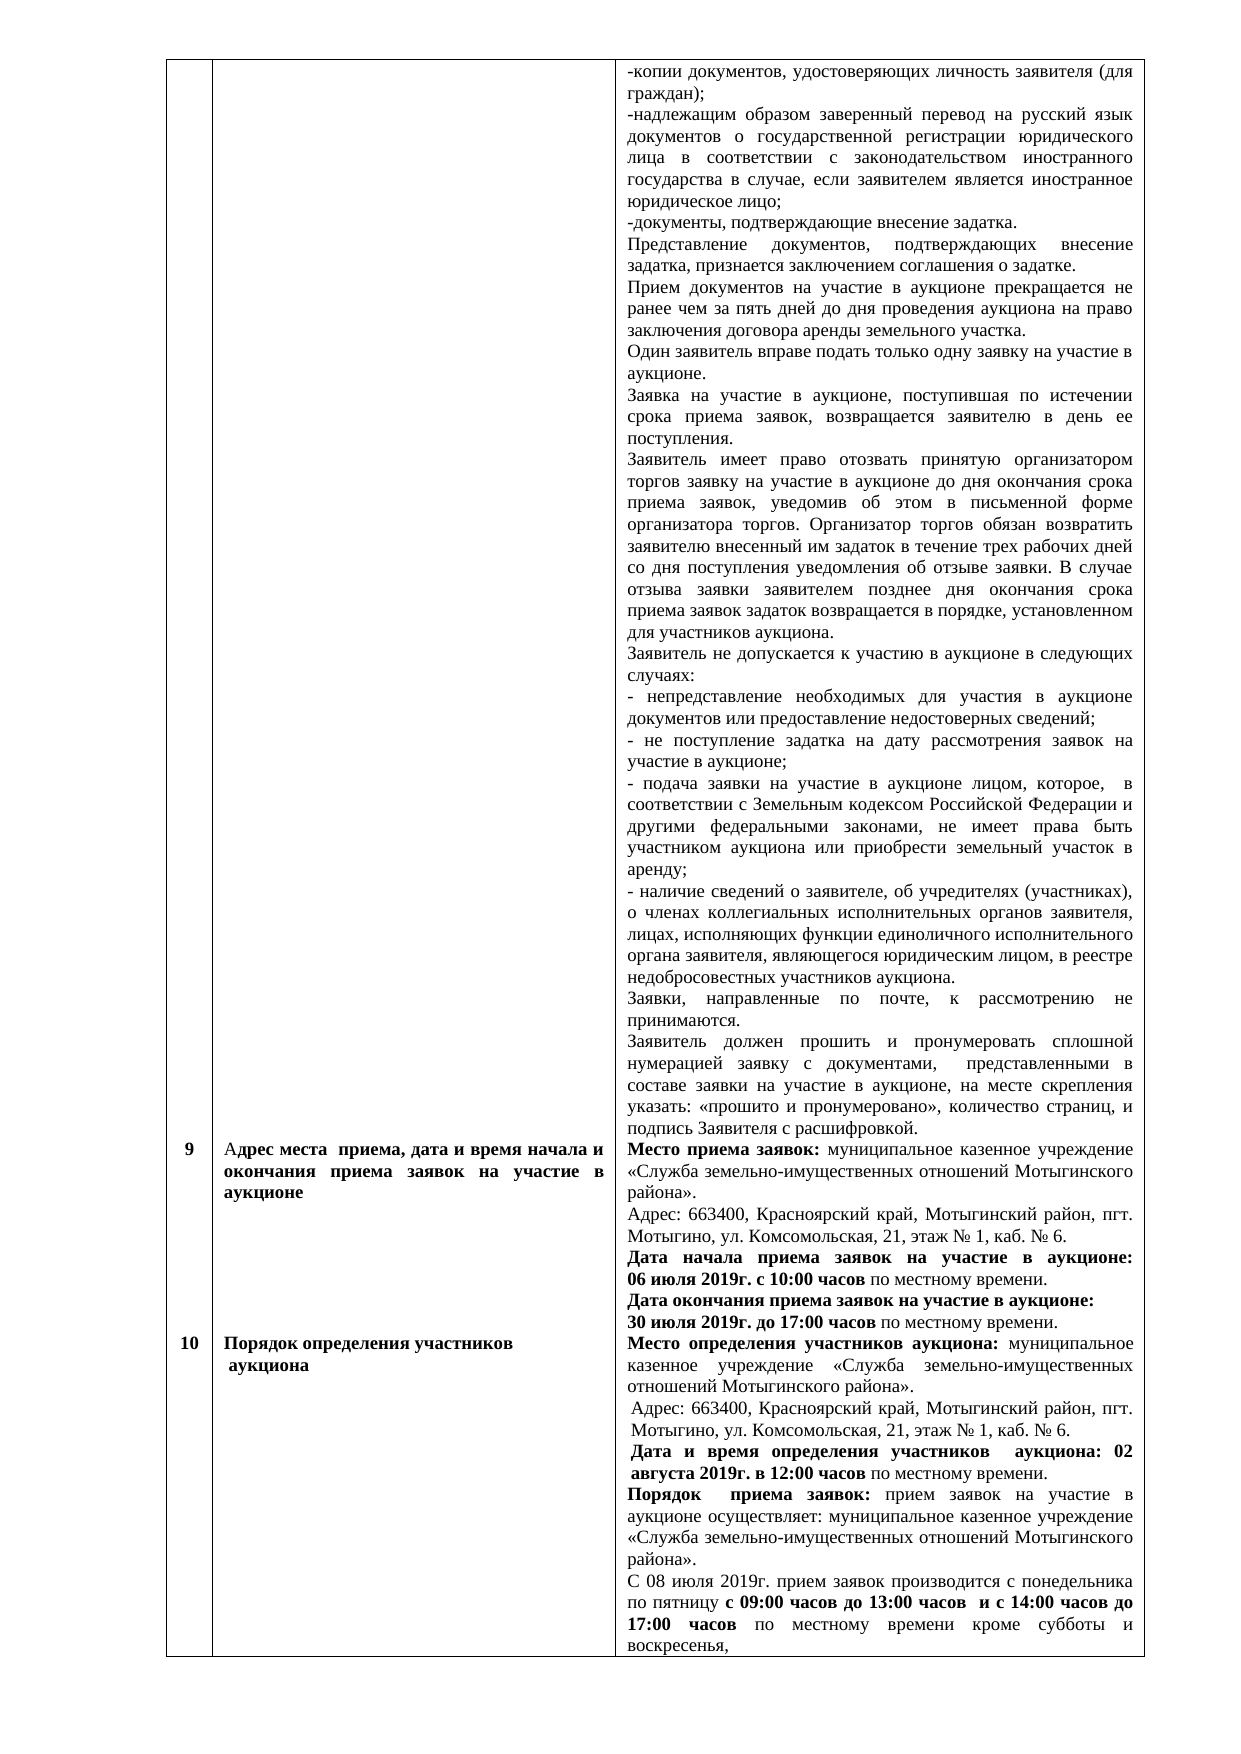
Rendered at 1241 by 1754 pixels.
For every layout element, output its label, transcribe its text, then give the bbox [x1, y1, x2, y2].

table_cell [213, 60, 615, 1656]
table_cell 8 9 10 [167, 60, 212, 1656]
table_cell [616, 60, 1144, 1656]
